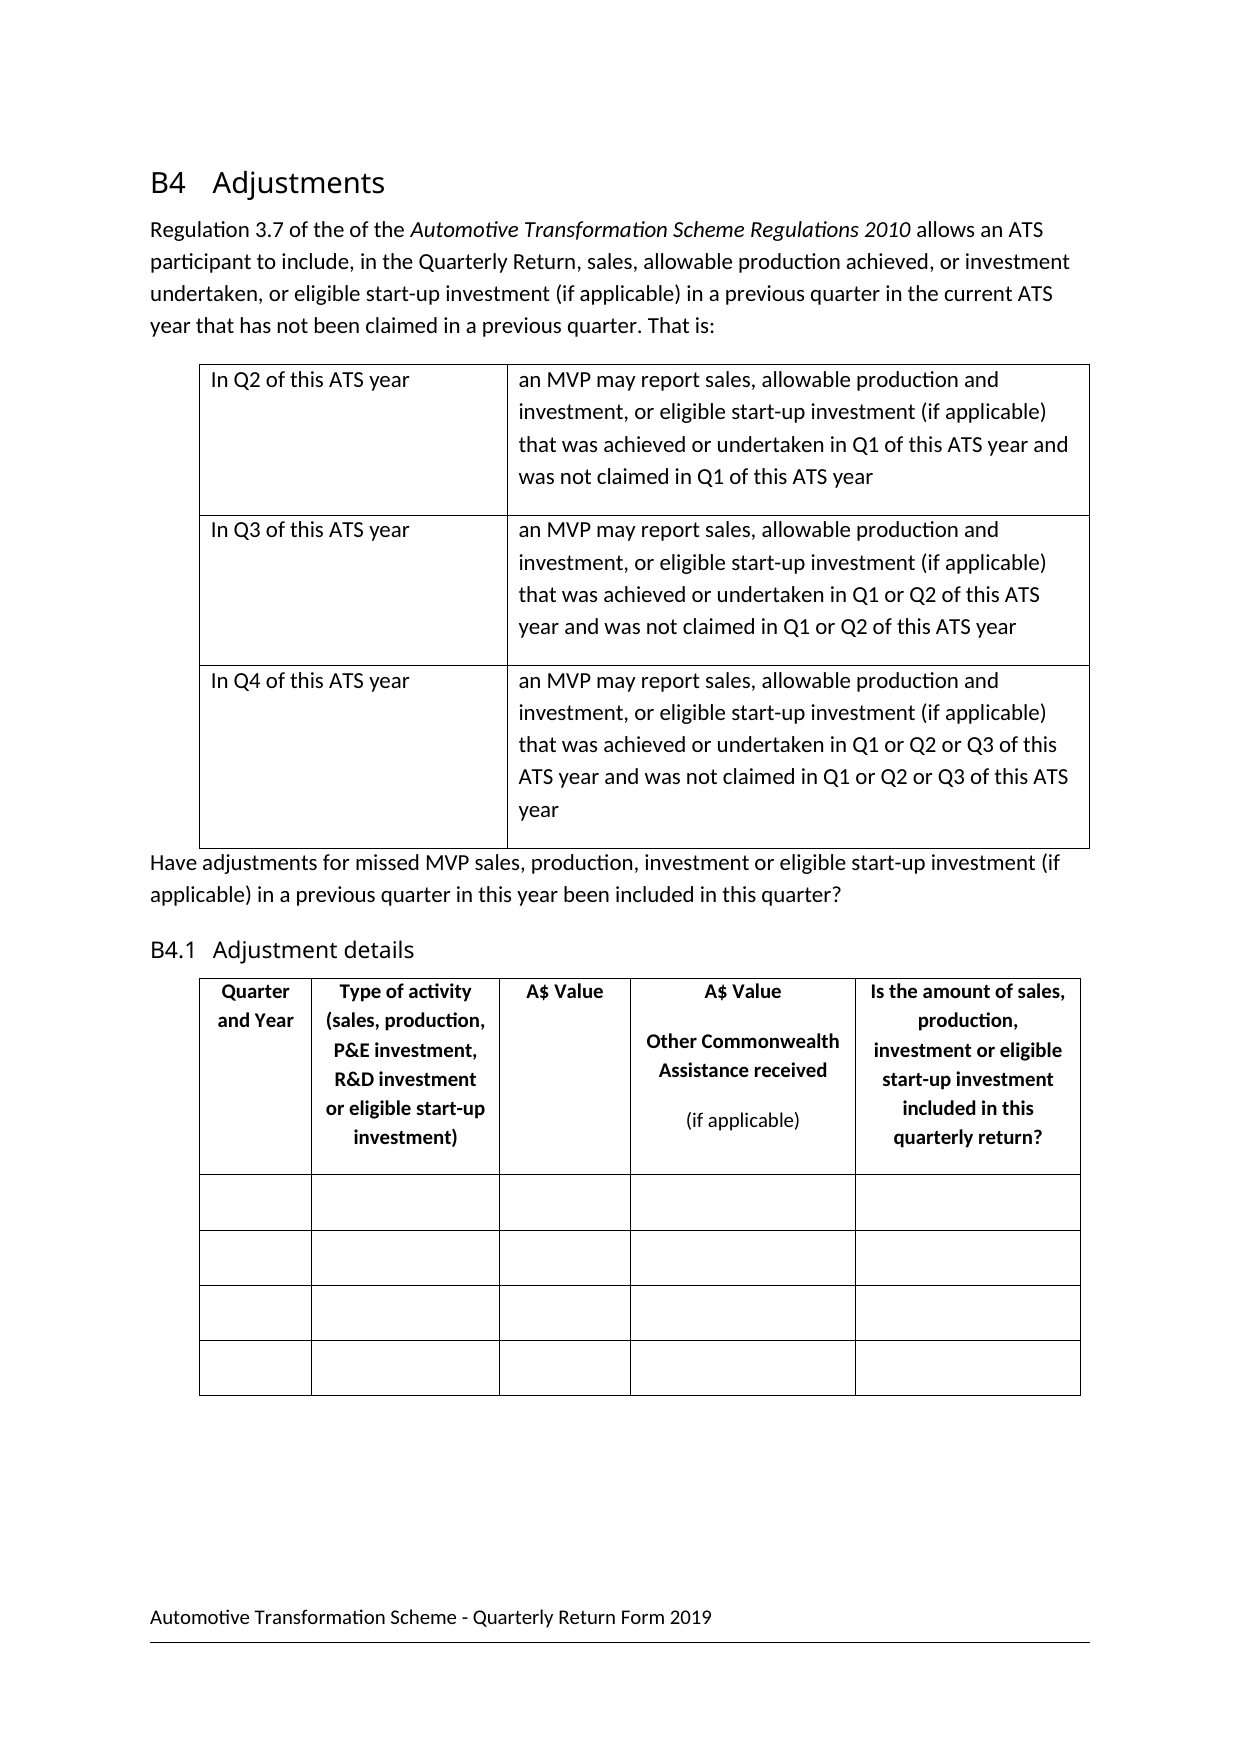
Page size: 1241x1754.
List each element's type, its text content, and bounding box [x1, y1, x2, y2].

table_cell [200, 1175, 311, 1229]
text Regulation 3.7 of the of the Automotive Transformation Scheme Regulations 2010 allows an ATS participant to include, in the Quarterly Return, sales, allowable production achieved, or investment undertaken, or eligible start-up investment (if applicable) in a previous quarter in the current ATS year that has not been claimed in a previous quarter. That is: [150, 215, 1090, 339]
subtitle B4 Adjustments [150, 162, 1090, 202]
table_cell [631, 1231, 855, 1285]
table_cell an MVP may report sales, allowable production and investment, or eligible start-up investment (if applicable) that was achieved or undertaken in Q1 or Q2 of this ATS year and was not claimed in Q1 or Q2 of this ATS year [508, 516, 1089, 665]
table_cell [312, 1341, 499, 1395]
table_cell [500, 1341, 630, 1395]
table_cell an MVP may report sales, allowable production and investment, or eligible start-up investment (if applicable) that was achieved or undertaken in Q1 or Q2 or Q3 of this ATS year and was not claimed in Q1 or Q2 or Q3 of this ATS year [508, 666, 1089, 847]
table_header A$ Value Other Commonwealth Assistance received (if applicable) [631, 979, 855, 1174]
table_cell [200, 1231, 311, 1285]
table_header Type of activity (sales, production, P&E investment, R&D investment or eligible start-up investment) [312, 979, 499, 1174]
table_cell [500, 1175, 630, 1229]
table_header Is the amount of sales, production, investment or eligible start-up investment included in this quarterly return? [856, 979, 1080, 1174]
table_cell [856, 1286, 1080, 1340]
table_cell In Q3 of this ATS year [200, 516, 507, 665]
table_cell [200, 1286, 311, 1340]
table_header A$ Value [500, 979, 630, 1174]
table_cell [200, 1341, 311, 1395]
subtitle B4.1 Adjustment details [150, 934, 1090, 965]
table_header Quarter and Year [200, 979, 311, 1174]
table_header an MVP may report sales, allowable production and investment, or eligible start-up investment (if applicable) that was achieved or undertaken in Q1 of this ATS year and was not claimed in Q1 of this ATS year [508, 365, 1089, 514]
table_cell In Q4 of this ATS year [200, 666, 507, 847]
table_cell [631, 1286, 855, 1340]
table_cell [856, 1175, 1080, 1229]
table_cell [312, 1175, 499, 1229]
table_cell [856, 1341, 1080, 1395]
table_cell [631, 1341, 855, 1395]
table_header In Q2 of this ATS year [200, 365, 507, 514]
table_cell [500, 1231, 630, 1285]
table_cell [500, 1286, 630, 1340]
table_cell [312, 1286, 499, 1340]
text Have adjustments for missed MVP sales, production, investment or eligible start-up investment (if applicable) in a previous quarter in this year been included in this quarter? [150, 848, 1090, 909]
table_cell [631, 1175, 855, 1229]
table_cell [312, 1231, 499, 1285]
table_cell [856, 1231, 1080, 1285]
